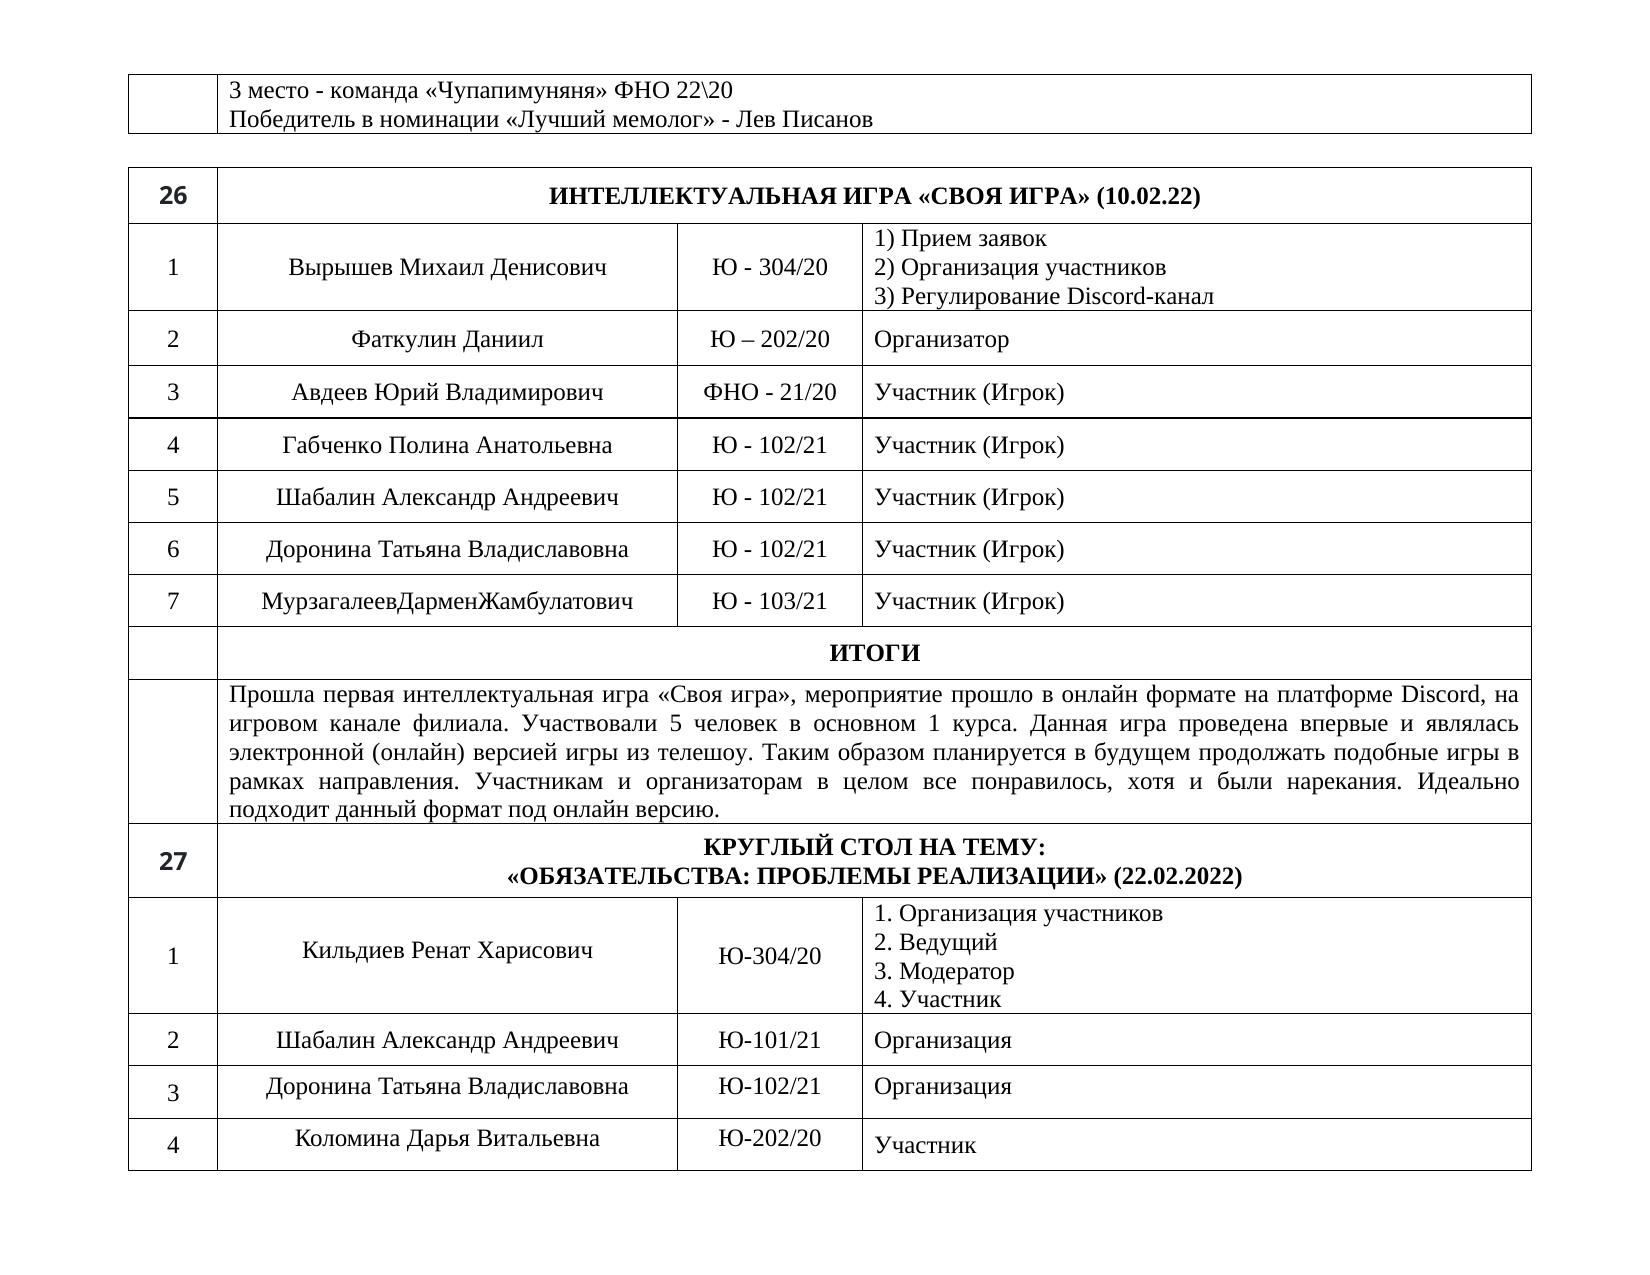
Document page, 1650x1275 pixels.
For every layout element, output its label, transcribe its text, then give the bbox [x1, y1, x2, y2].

table_cell круглый стол на тему: «Обязательства: проблемы реализации» (22.02.2022) [218, 824, 1531, 897]
table_cell 1. Организация участников 2. Ведущий 3. Модератор 4. Участник [863, 898, 1531, 1013]
table_cell [129, 75, 217, 132]
table_cell Доронина Татьяна Владиславовна [218, 523, 677, 574]
table_cell Ю-102/21 [678, 1066, 862, 1118]
table_cell Ю - 103/21 [678, 575, 862, 626]
table_cell 27 [129, 824, 217, 897]
table_cell Участник (Игрок) [863, 575, 1531, 626]
table_cell Участник (Игрок) [863, 471, 1531, 522]
table_cell Организация [863, 1014, 1531, 1065]
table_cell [218, 75, 1531, 132]
table_cell 1) Прием заявок 2) Организация участников 3) Регулирование Discord-канал [863, 224, 1531, 310]
table_cell 1 [129, 224, 217, 310]
table_cell 2 [129, 311, 217, 365]
table_cell 4 [129, 419, 217, 470]
table_cell [129, 627, 217, 678]
table_cell Фаткулин Даниил [218, 311, 677, 365]
table_header интеллектуальная игра «СВОЯ ИГРА» (10.02.22) [218, 168, 1531, 222]
table_cell 6 [129, 523, 217, 574]
table_cell 3 [129, 366, 217, 417]
table_cell Ю - 102/21 [678, 523, 862, 574]
table_cell МурзагалеевДарменЖамбулатович [218, 575, 677, 626]
table_cell Ю-101/21 [678, 1014, 862, 1065]
table_cell 1 [129, 898, 217, 1013]
table_cell Участник (Игрок) [863, 366, 1531, 417]
table_cell Организация [863, 1066, 1531, 1118]
table_cell Прошла первая интеллектуальная игра «Своя игра», мероприятие прошло в онлайн формате на платформе Discord, на игровом канале филиала. Участвовали 5 человек в основном 1 курса. Данная игра проведена впервые и являлась электронной (онлайн) версией игры из телешоу. Таким образом планируется в будущем продолжать подобные игры в рамках направления. Участникам и организаторам в целом все понравилось, хотя и были нарекания. Идеально подходит данный формат под онлайн версию. [218, 680, 1531, 823]
table_cell Ю - 102/21 [678, 471, 862, 522]
table_cell 5 [129, 471, 217, 522]
table_cell Ю – 202/20 [678, 311, 862, 365]
table_cell Организатор [863, 311, 1531, 365]
table_cell Участник (Игрок) [863, 419, 1531, 470]
table_cell [129, 680, 217, 823]
table_cell Габченко Полина Анатольевна [218, 419, 677, 470]
table_cell Коломина Дарья Витальевна [218, 1119, 677, 1170]
table_cell Вырышев Михаил Денисович [218, 224, 677, 310]
table_cell 4 [129, 1119, 217, 1170]
table_cell 7 [129, 575, 217, 626]
table_cell 3 [129, 1066, 217, 1118]
table_cell Участник [863, 1119, 1531, 1170]
table_cell 2 [129, 1014, 217, 1065]
table_cell Ю - 102/21 [678, 419, 862, 470]
table_cell Доронина Татьяна Владиславовна [218, 1066, 677, 1118]
table_header 26 [129, 168, 217, 222]
table_cell Шабалин Александр Андреевич [218, 471, 677, 522]
table_cell Ю - 304/20 [678, 224, 862, 310]
table_cell ФНО - 21/20 [678, 366, 862, 417]
table_cell Кильдиев Ренат Харисович [218, 898, 677, 1013]
table_cell Ю-202/20 [678, 1119, 862, 1170]
table_cell Авдеев Юрий Владимирович [218, 366, 677, 417]
table_cell Ю-304/20 [678, 898, 862, 1013]
table_cell ИТОГИ [218, 627, 1531, 678]
table_cell Участник (Игрок) [863, 523, 1531, 574]
table_cell Шабалин Александр Андреевич [218, 1014, 677, 1065]
